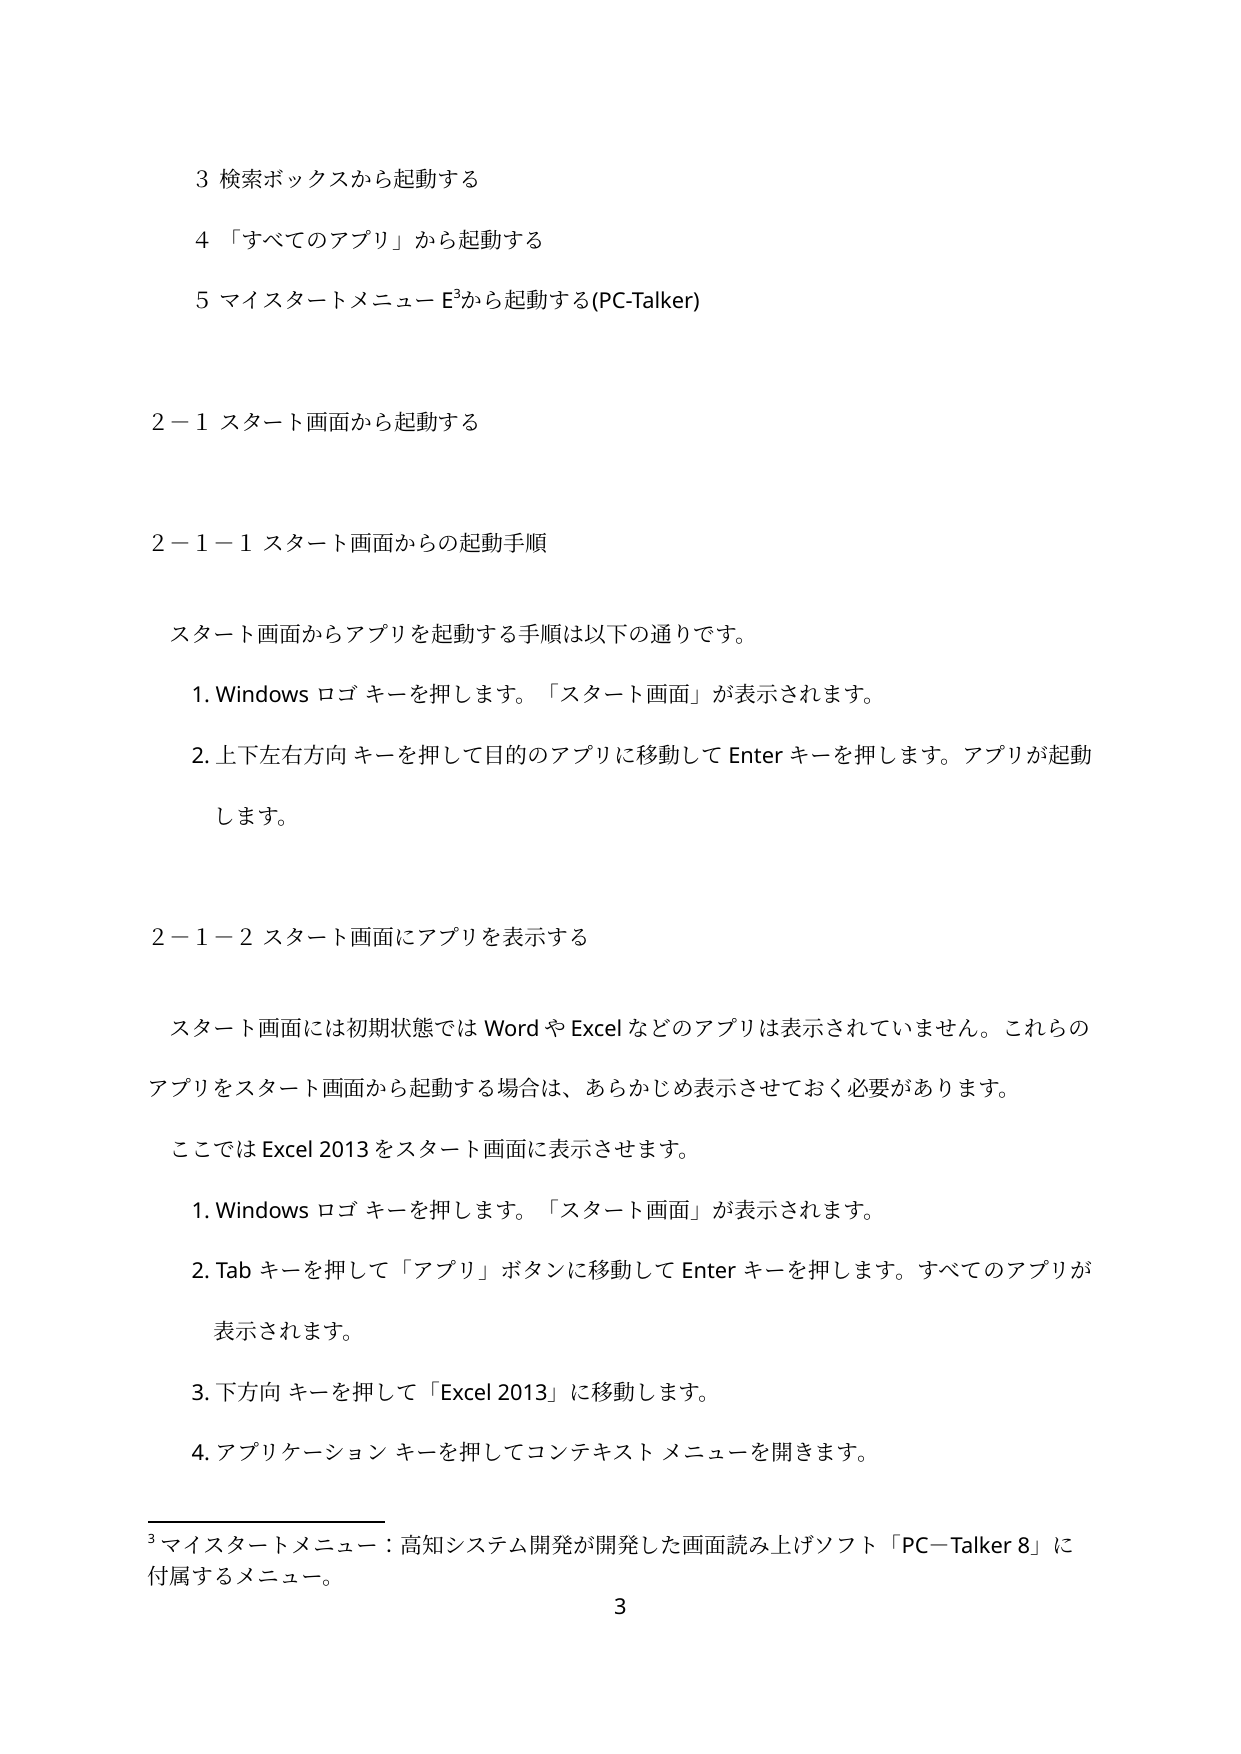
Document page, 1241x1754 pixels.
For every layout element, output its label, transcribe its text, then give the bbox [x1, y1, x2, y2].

text ２－１－１ スタート画面からの起動手順 [148, 511, 1092, 572]
text スタート画面には初期状態ではWordやExcelなどのアプリは表示されていません。これらのアプリをスタート画面から起動する場合は、あらかじめ表示させておく必要があります。 [148, 996, 1092, 1118]
text 3. 下方向 キーを押して「Excel 2013」に移動します。 [191, 1360, 1092, 1421]
text ５ マイスタートメニューEから起動する(PC-Talker) [191, 269, 1092, 329]
text 1. Windows ロゴ キーを押します。「スタート画面」が表示されます。 [191, 663, 1092, 724]
text 4. アプリケーション キーを押してコンテキスト メニューを開きます。 [191, 1421, 1092, 1481]
text 2. 上下左右方向 キーを押して目的のアプリに移動してEnter キーを押します。アプリが起動します。 [191, 724, 1092, 845]
text ２－１－２ スタート画面にアプリを表示する [148, 906, 1092, 966]
text ここではExcel 2013をスタート画面に表示させます。 [148, 1118, 1092, 1178]
text 2. Tab キーを押して「アプリ」ボタンに移動してEnter キーを押します。すべてのアプリが表示されます。 [191, 1239, 1092, 1360]
text スタート画面からアプリを起動する手順は以下の通りです。 [148, 602, 1092, 663]
text ３ 検索ボックスから起動する [191, 148, 1092, 208]
text ４ 「すべてのアプリ」から起動する [191, 208, 1092, 269]
text 1. Windows ロゴ キーを押します。「スタート画面」が表示されます。 [191, 1178, 1092, 1239]
text ２－１ スタート画面から起動する [148, 390, 1092, 451]
